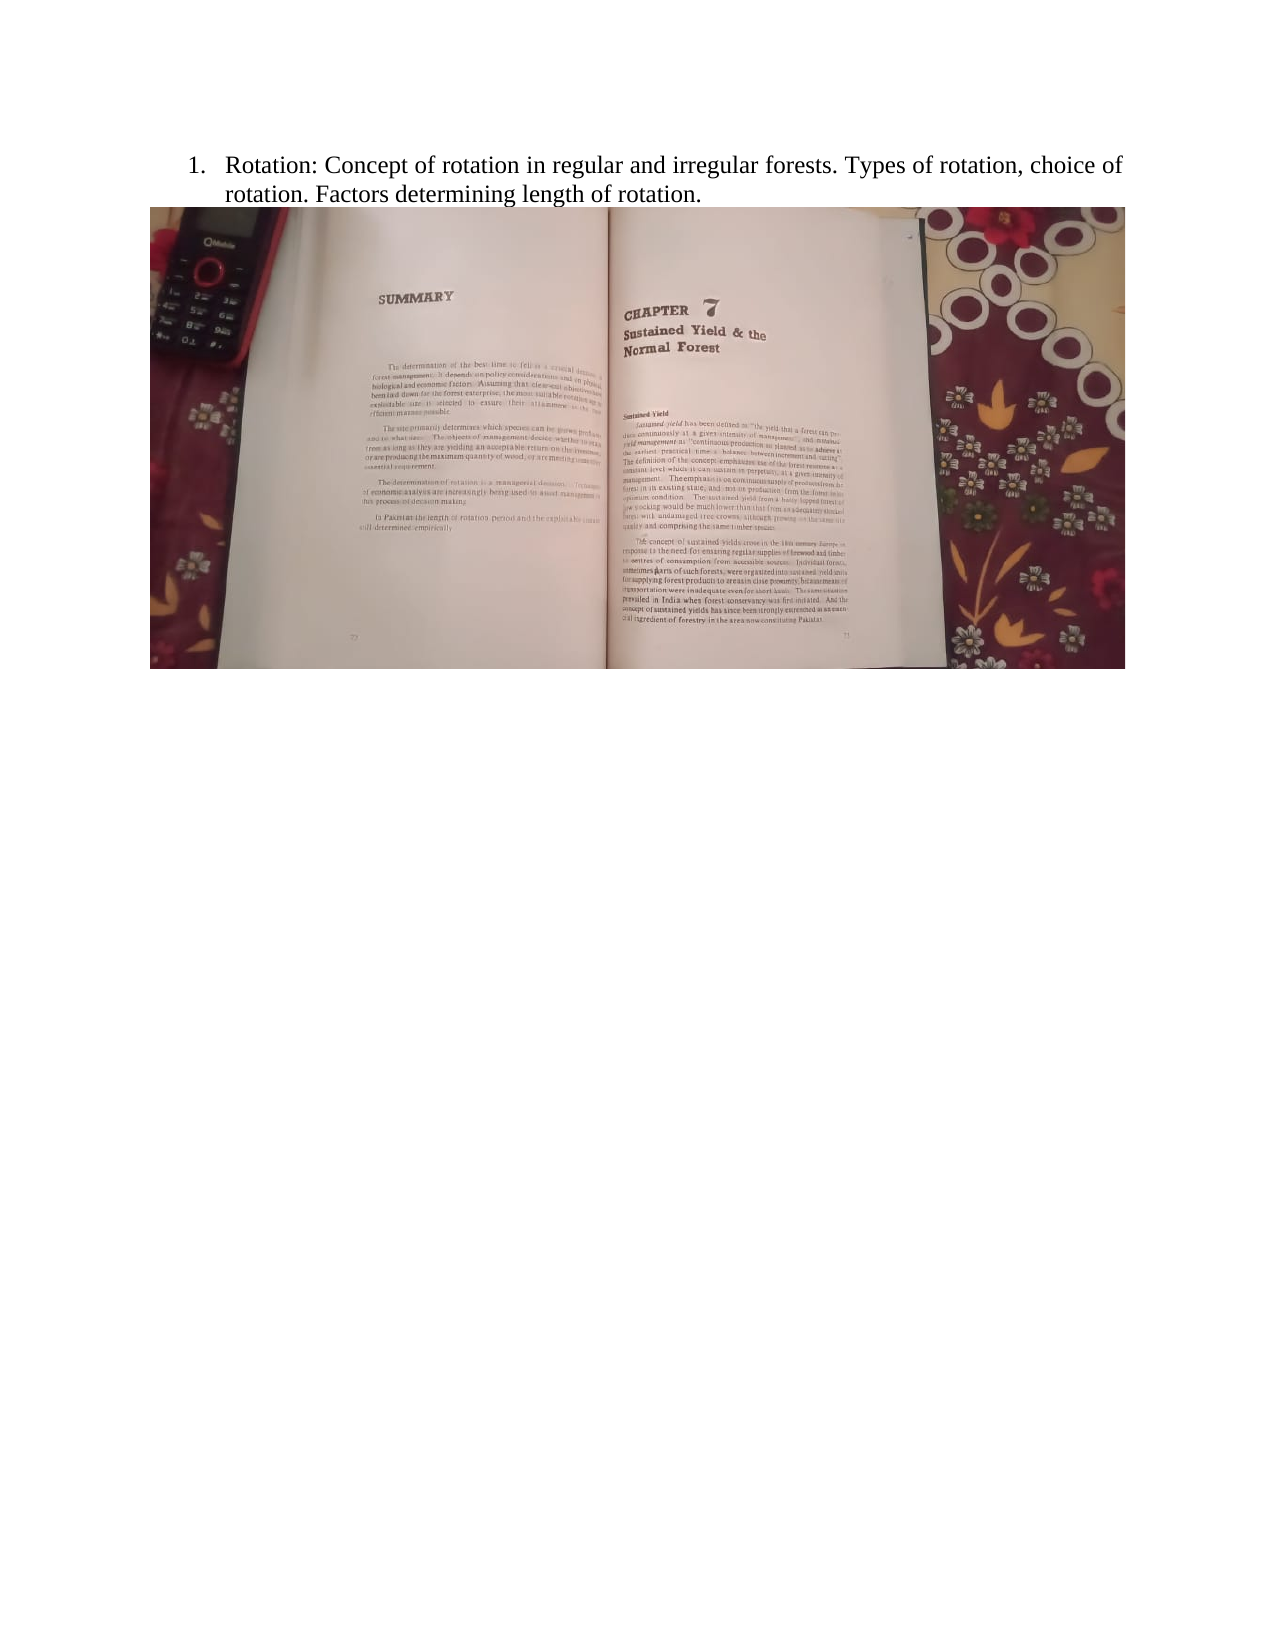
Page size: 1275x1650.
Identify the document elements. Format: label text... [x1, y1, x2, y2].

list Rotation: Concept of rotation in regular and irregular forests. Types of rotation, choice of rotation. Factors determining length of rotation. [187, 150, 1125, 207]
picture [150, 207, 1125, 669]
